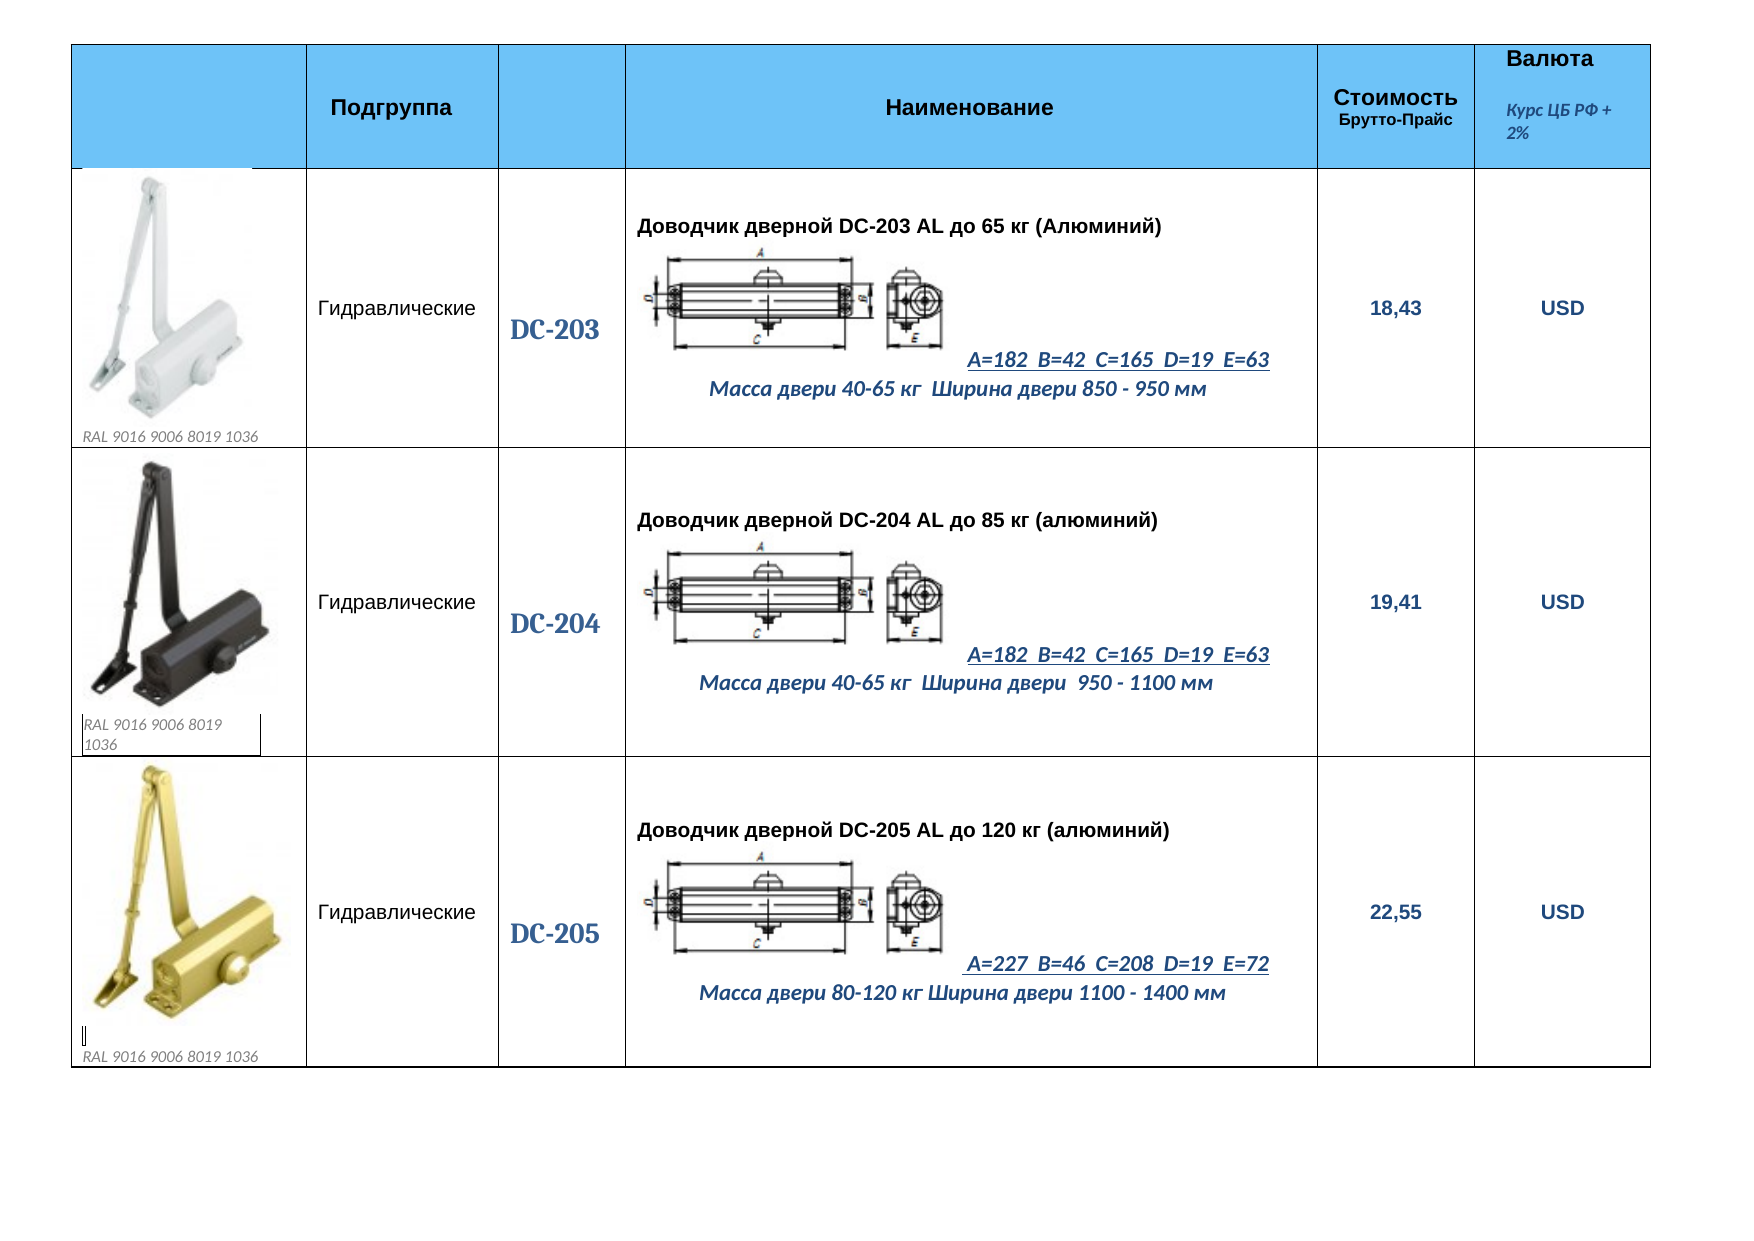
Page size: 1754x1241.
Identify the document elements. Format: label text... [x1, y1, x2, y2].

table_cell DC-205 [499, 757, 625, 1066]
table_cell USD [1475, 169, 1650, 447]
table_cell 22,55 [1318, 757, 1474, 1066]
picture [82, 757, 291, 1026]
table_cell RAL 9016 9006 8019 1036 [72, 169, 306, 447]
table_cell [72, 448, 306, 756]
table_cell Доводчик дверной DC-205 AL до 120 кг (алюминий) А=227 В=46 С=208 D=19 E=72 Масса двери 80-120 кг Ширина двери 1100 - 1400 мм [626, 757, 1317, 1066]
picture [637, 532, 962, 662]
table_cell DC-204 [499, 448, 625, 756]
table_cell Доводчик дверной DC-204 AL до 85 кг (алюминий) А=182 В=42 С=165 D=19 E=63 Масса двери 40-65 кг Ширина двери 950 - 1100 мм [626, 448, 1317, 756]
table_cell [499, 45, 625, 168]
table_cell 19,41 [1318, 448, 1474, 756]
table_cell Гидравлические [307, 169, 498, 447]
table_cell Подгруппа [307, 45, 498, 168]
table_cell Гидравлические [307, 448, 498, 756]
table_cell USD [1475, 757, 1650, 1066]
picture [637, 237, 962, 368]
table_cell [72, 45, 306, 168]
table_cell DC-203 [499, 169, 625, 447]
table_cell Гидравлические [307, 757, 498, 1066]
table_cell Стоимость Брутто-Прайс [1318, 45, 1474, 168]
table_cell 18,43 [1318, 169, 1474, 447]
picture [82, 453, 279, 715]
table_cell Валюта Курс ЦБ РФ + 2% [1475, 45, 1650, 168]
table_cell Наименование [626, 45, 1317, 168]
picture [82, 168, 253, 427]
table_cell RAL 9016 9006 8019 1036 [72, 757, 306, 1066]
table_cell USD [1475, 448, 1650, 756]
table_cell Доводчик дверной DC-203 AL до 65 кг (Алюминий) А=182 В=42 С=165 D=19 E=63 Масса двери 40-65 кг Ширина двери 850 - 950 мм [626, 169, 1317, 447]
picture [637, 841, 962, 972]
